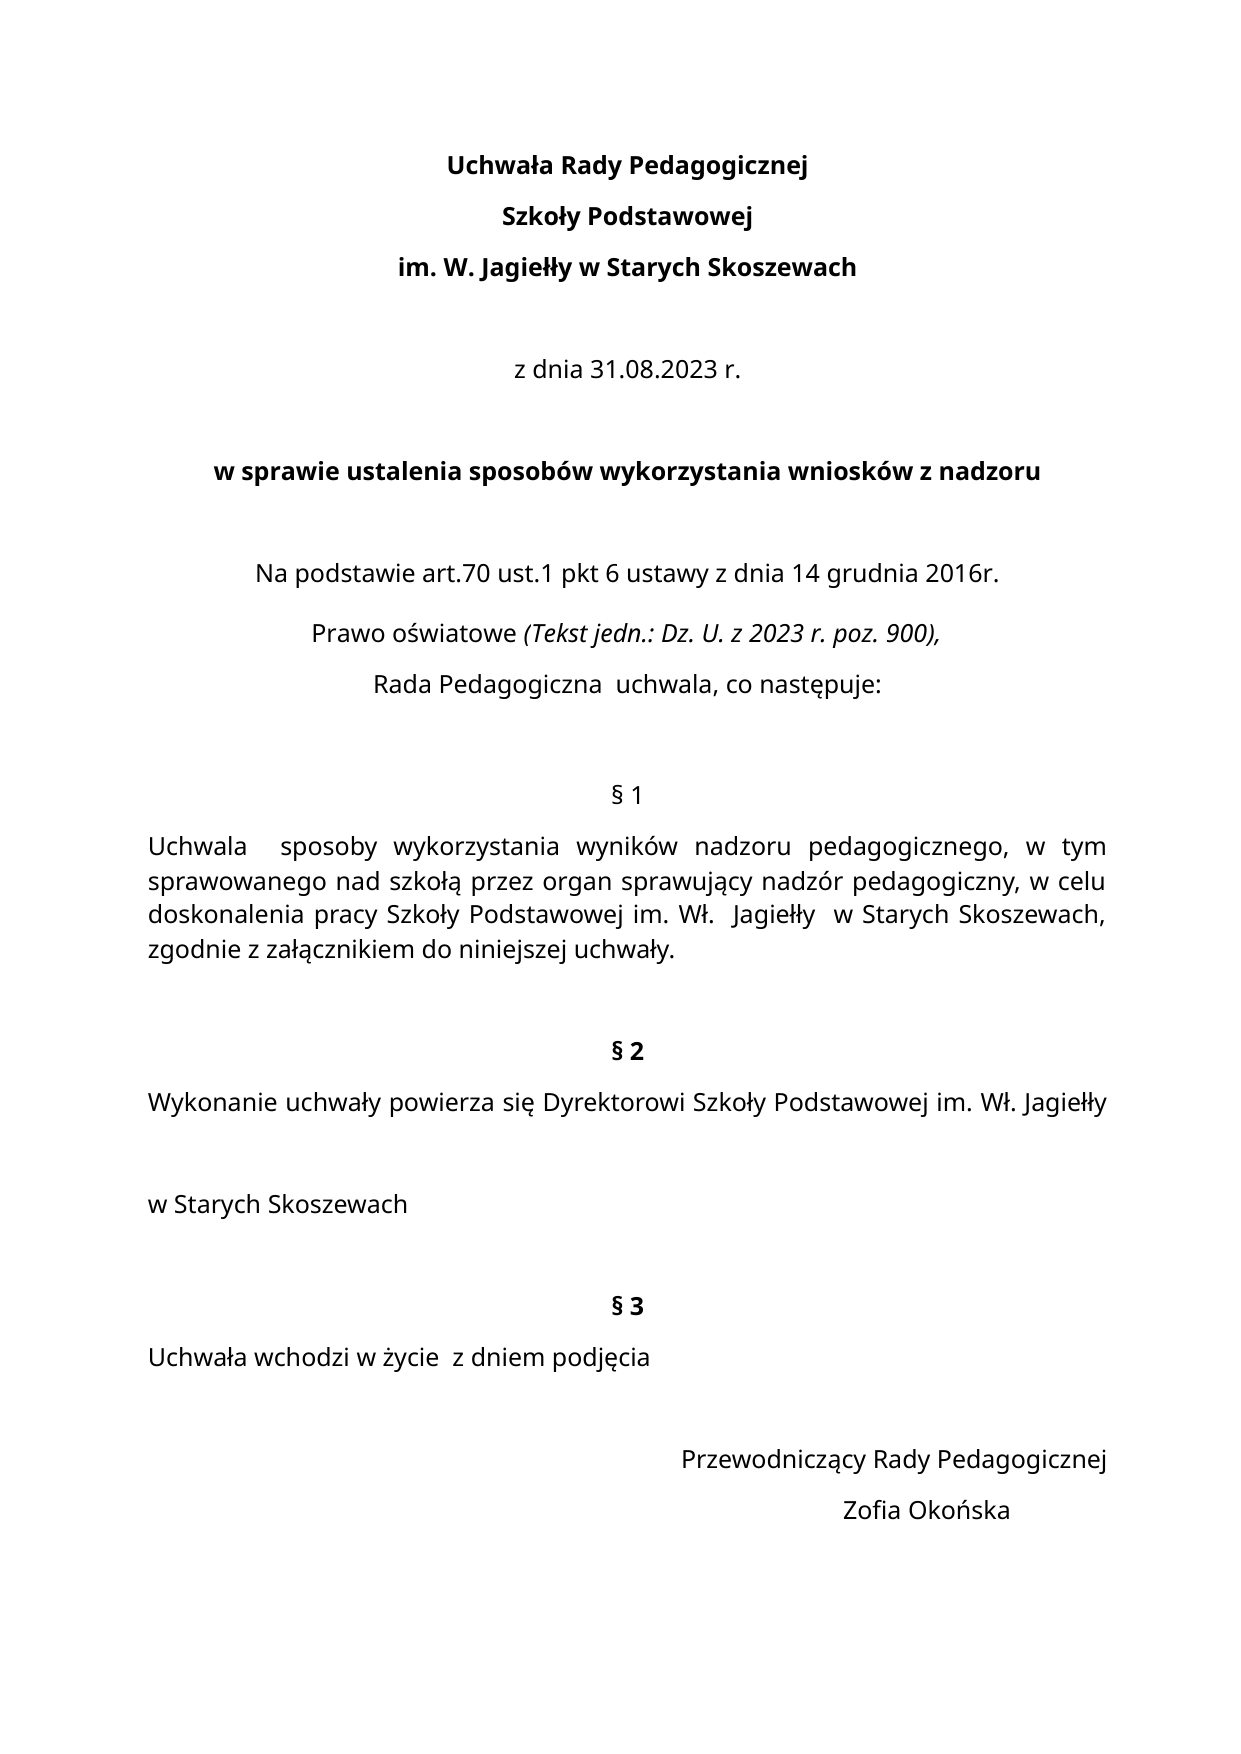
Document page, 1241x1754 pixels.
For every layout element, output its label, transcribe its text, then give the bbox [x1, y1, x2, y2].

text § 3 [148, 1289, 1107, 1323]
text § 1 [148, 778, 1107, 812]
text Prawo oświatowe (Tekst jedn.: Dz. U. z 2023 r. poz. 900), [927, 616, 1107, 650]
text Szkoły Podstawowej [148, 199, 1107, 233]
text § 2 [148, 1033, 1107, 1067]
text Przewodniczący Rady Pedagogicznej [679, 1442, 1107, 1476]
text Rada Pedagogiczna uchwala, co następuje: [148, 667, 1107, 701]
text Uchwała Rady Pedagogicznej [148, 148, 1107, 182]
text im. W. Jagiełły w Starych Skoszewach [148, 250, 1107, 284]
text Uchwala sposoby wykorzystania wyników nadzoru pedagogicznego, w tym sprawowanego nad szkołą przez organ sprawujący nadzór pedagogiczny, w celu doskonalenia pracy Szkoły Podstawowej im. Wł. Jagiełły w Starych Skoszewach, zgodnie z załącznikiem do niniejszej uchwały. [148, 829, 1107, 965]
text Zofia Okońska [148, 1493, 1107, 1527]
text Uchwała wchodzi w życie z dniem podjęcia [148, 1340, 1107, 1374]
text Prawo oświatowe (Tekst jedn.: Dz. U. z 2023 r. poz. 900), [148, 616, 531, 650]
text Wykonanie uchwały powierza się Dyrektorowi Szkoły Podstawowej im. Wł. Jagiełły w Starych Skoszewach [148, 1084, 1107, 1221]
text Na podstawie art.70 ust.1 pkt 6 ustawy z dnia 14 grudnia 2016r. [148, 556, 1107, 590]
text w sprawie ustalenia sposobów wykorzystania wniosków z nadzoru [148, 454, 1107, 488]
text z dnia 31.08.2023 r. [148, 352, 1107, 386]
